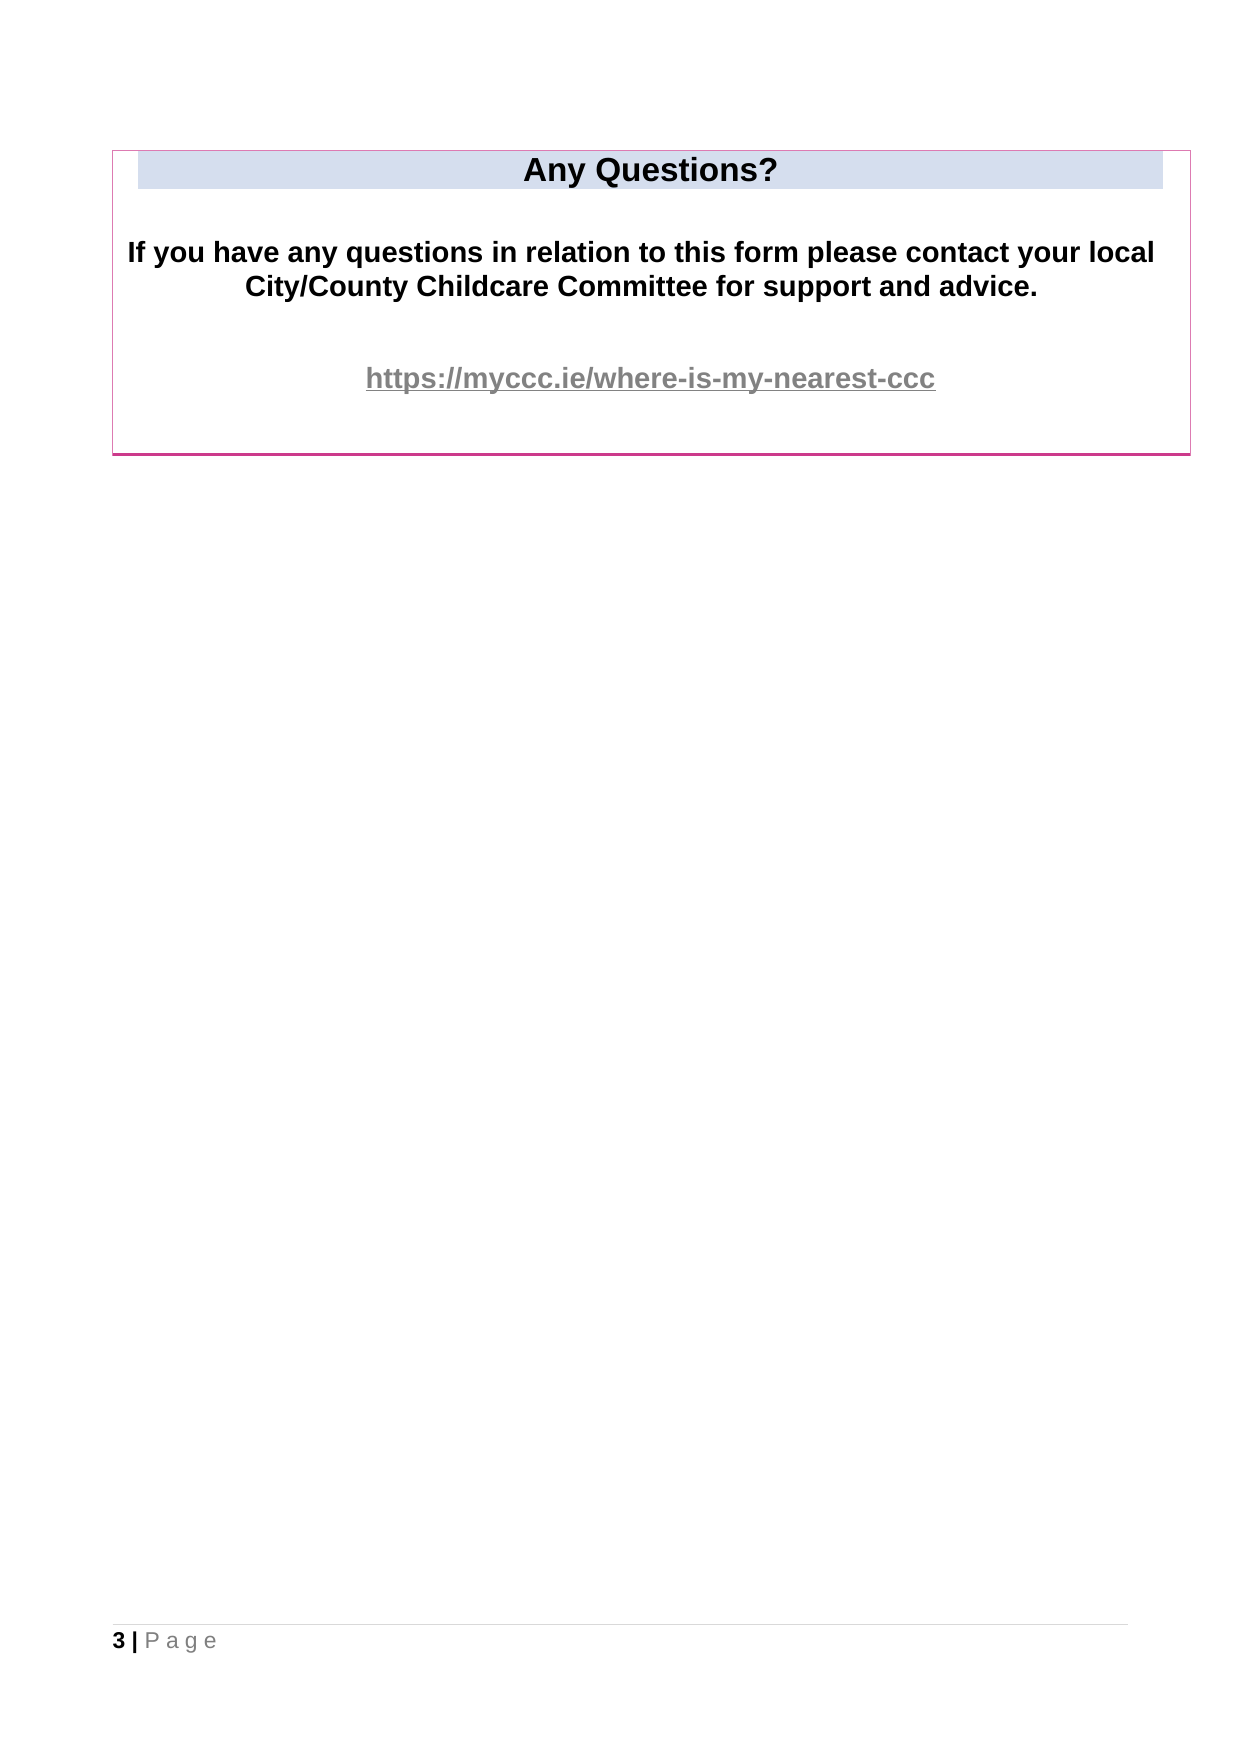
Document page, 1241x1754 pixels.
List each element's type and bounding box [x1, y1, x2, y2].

table_header [113, 151, 1190, 453]
